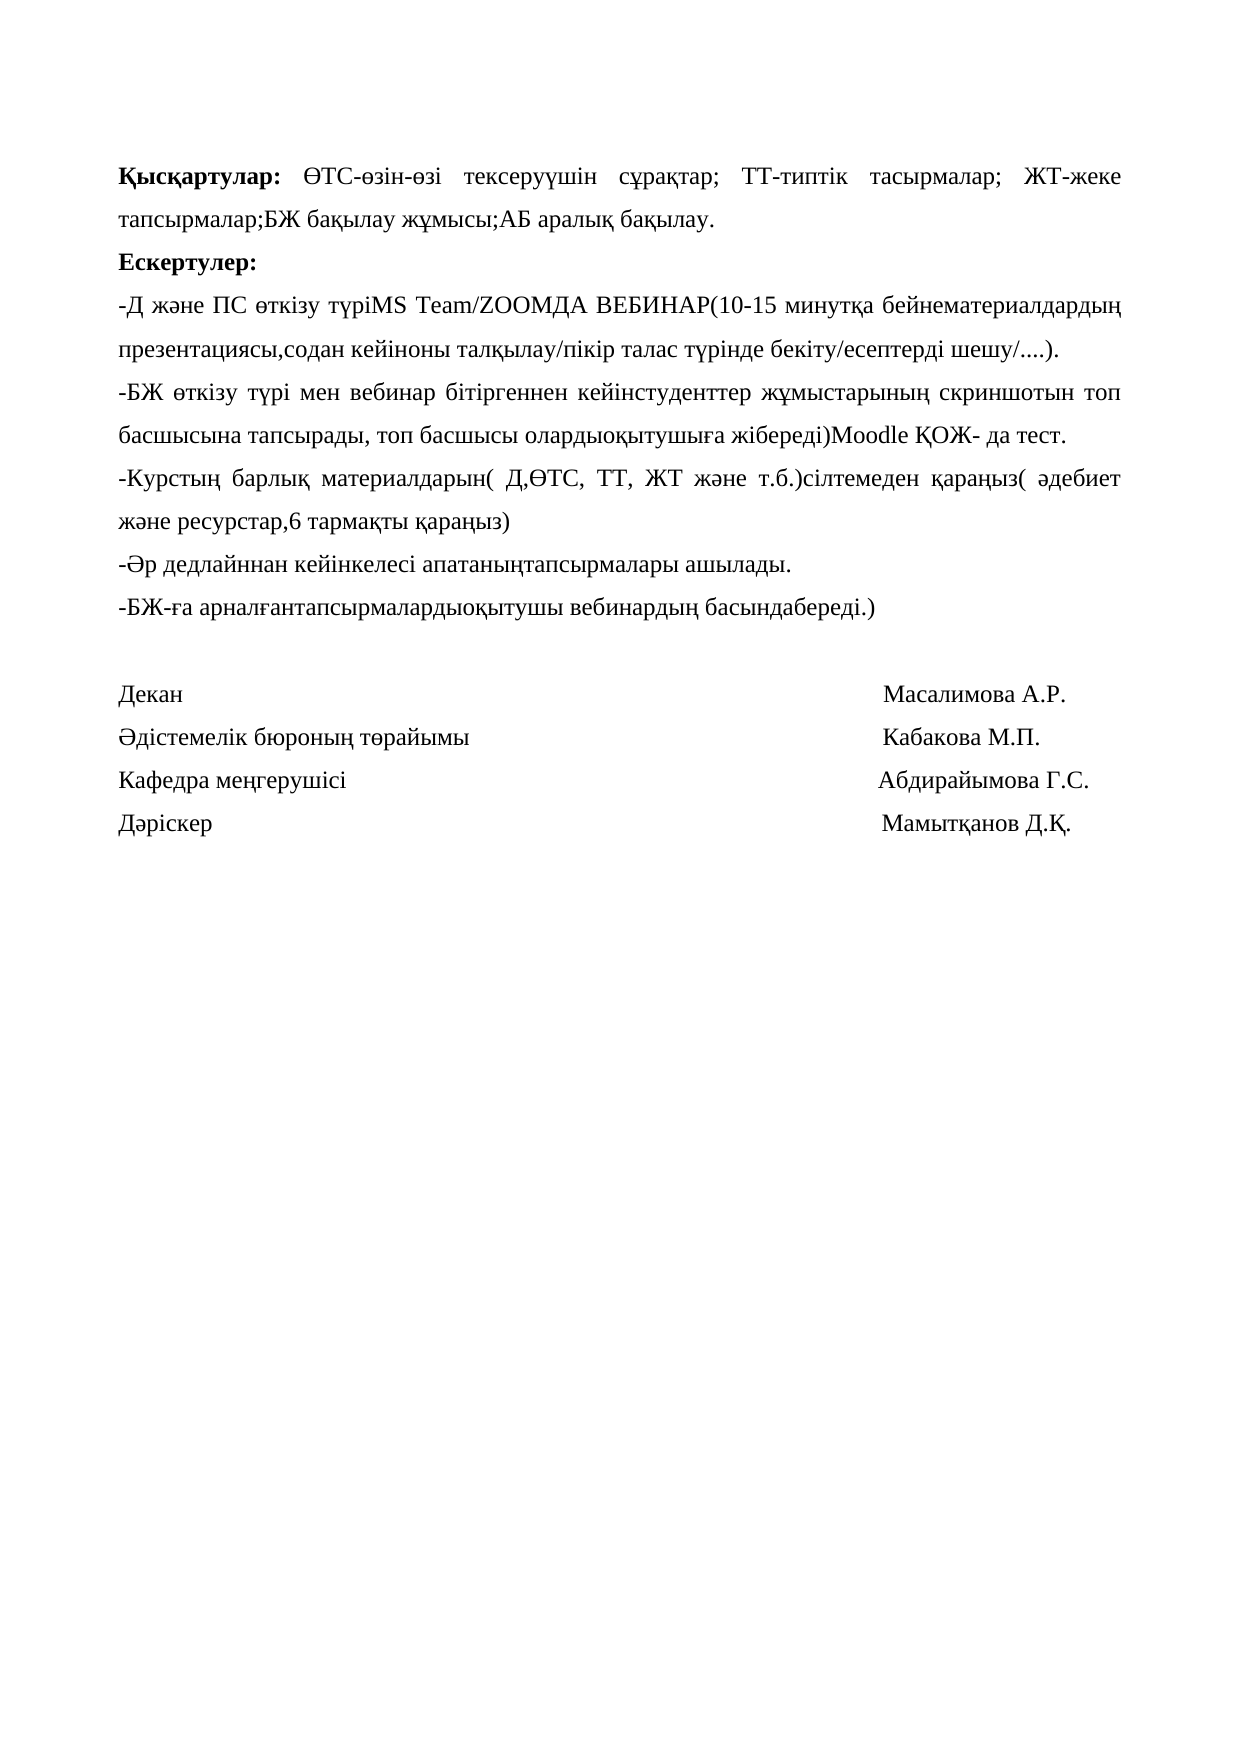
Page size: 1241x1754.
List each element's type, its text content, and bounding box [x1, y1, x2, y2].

text Дәріскер Мамытқанов Д.Қ. [118, 808, 1122, 837]
text -Д және ПС өткізу түріMS Team/ZOOMДА ВЕБИНАР(10-15 минутқа бейнематериалдардың презентациясы,содан кейіноны талқылау/пікір талас түрінде бекіту/есептерді шешу/....). [118, 291, 1122, 362]
text -Әр дедлайннан кейінкелесі апатаныңтапсырмалары ашылады. [118, 549, 1122, 578]
text Кафедра меңгерушісі Абдирайымова Г.С. [118, 765, 1122, 794]
text Декан Масалимова А.Р. [118, 679, 1122, 707]
text -БЖ-ға арналғантапсырмалардыоқытушы вебинардың басындабереді.) [118, 592, 1122, 621]
text -БЖ өткізу түрі мен вебинар бітіргеннен кейінстуденттер жұмыстарының скриншотын топ басшысына тапсырады, топ басшысы олардыоқытушыға жібереді)Moodle ҚОЖ- да тест. [118, 377, 1122, 449]
text Әдістемелік бюроның төрайымы Кабакова М.П. [118, 722, 1122, 751]
text Қысқартулар: ӨТС-өзін-өзі тексеруүшін сұрақтар; ТТ-типтік тасырмалар; ЖТ-жеке тапсырмалар;БЖ бақылау жұмысы;АБ аралық бақылау. [118, 161, 1122, 233]
text Ескертулер: [118, 247, 1122, 276]
text -Курстың барлық материалдарын( Д,ӨТС, ТТ, ЖТ және т.б.)сілтемеден қараңыз( әдебиет және ресурстар,6 тармақты қараңыз) [118, 463, 1122, 535]
